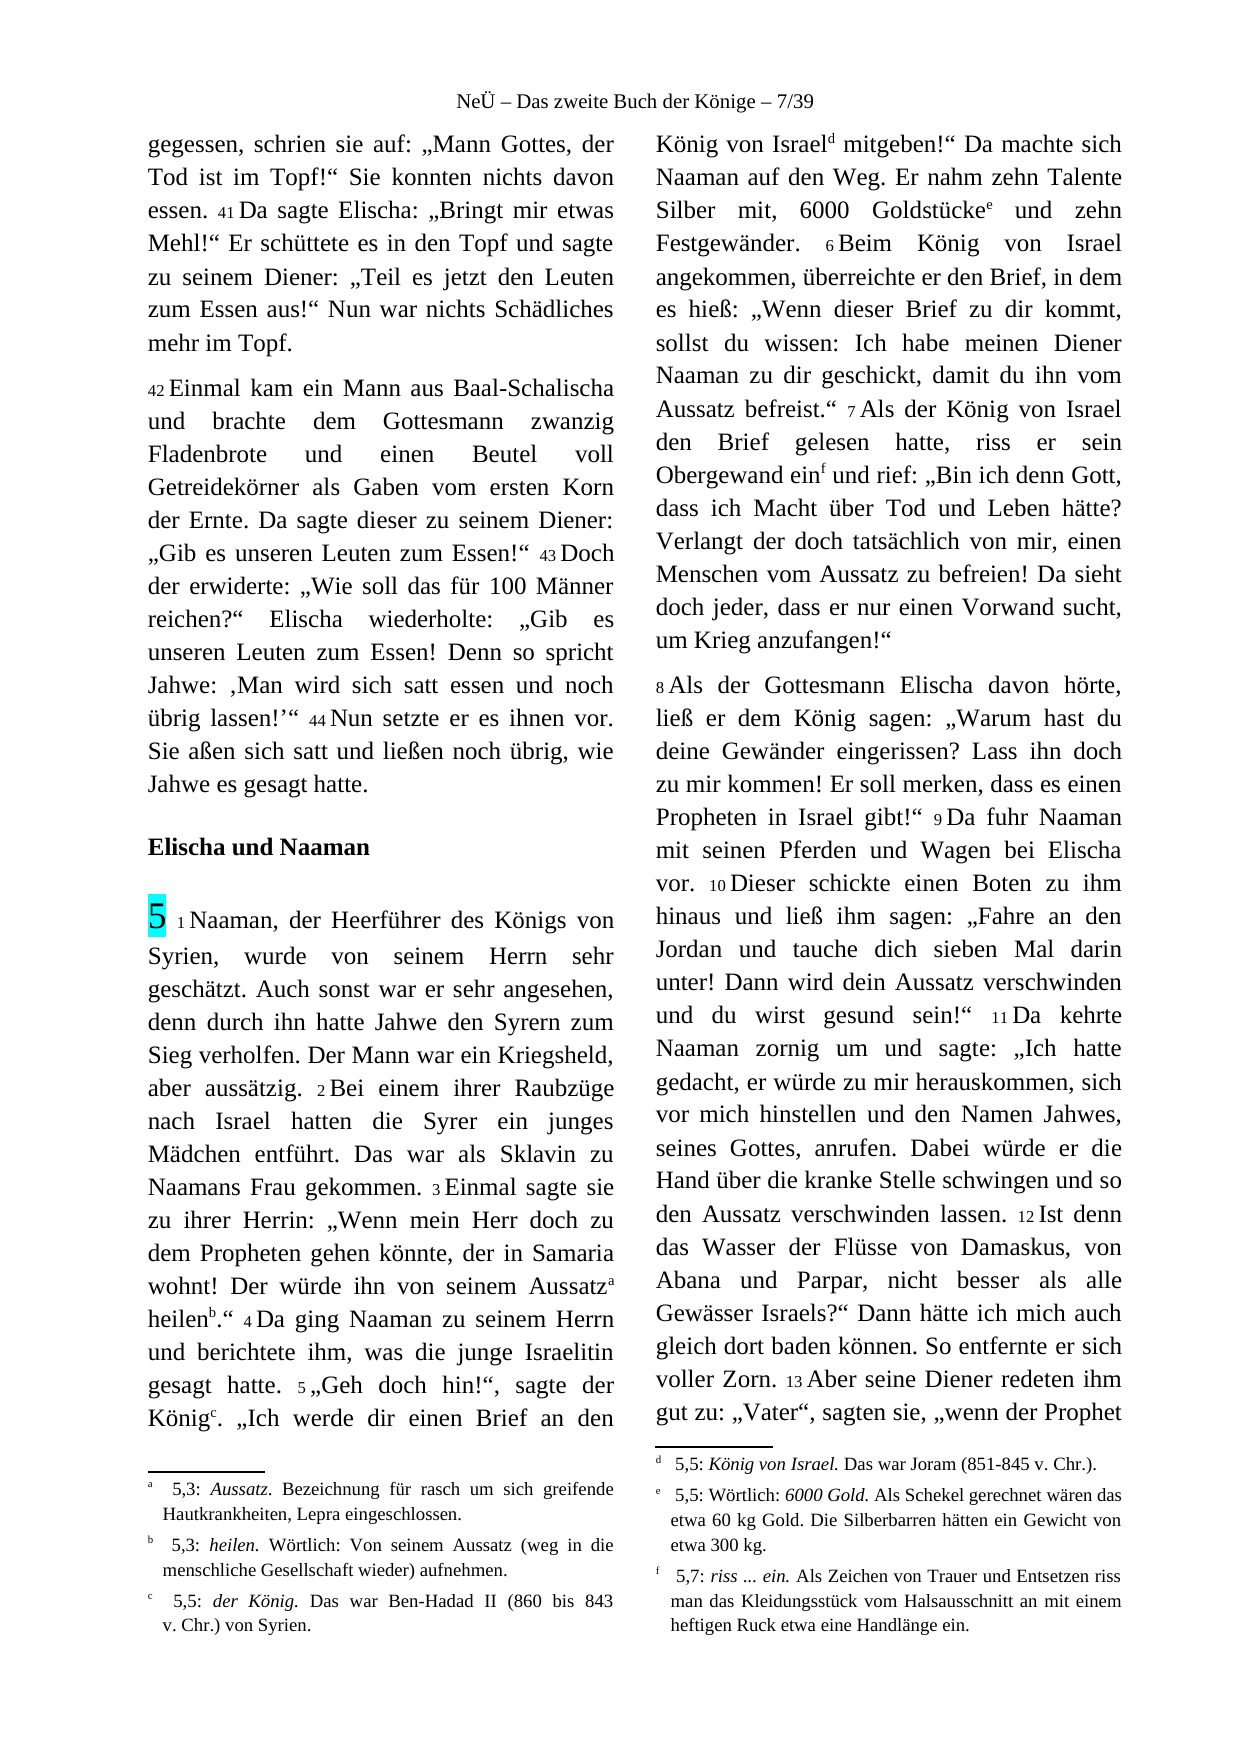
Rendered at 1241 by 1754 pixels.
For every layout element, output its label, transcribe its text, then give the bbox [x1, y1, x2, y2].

text Elischa und Naaman [148, 832, 614, 860]
text 42 Einmal kam ein Mann aus Baal-Schalischa und brachte dem Gottesmann zwanzig Fladenbrote und einen Beutel voll Getreidekörner als Gaben vom ersten Korn der Ernte. Da sagte dieser zu seinem Diener: „Gib es unseren Leuten zum Essen!“ 43 Doch der erwiderte: „Wie soll das für 100 Männer reichen?“ Elischa wiederholte: „Gib es unseren Leuten zum Essen! Denn so spricht Jahwe: ‚Man wird sich satt essen und noch übrig lassen!’“ 44 Nun setzte er es ihnen vor. Sie aßen sich satt und ließen noch übrig, wie Jahwe es gesagt hatte. [148, 373, 614, 798]
text 5 1 Naaman, der Heerführer des Königs von Syrien, wurde von seinem Herrn sehr geschätzt. Auch sonst war er sehr angesehen, denn durch ihn hatte Jahwe den Syrern zum Sieg verholfen. Der Mann war ein Kriegsheld, aber aussätzig. 2 Bei einem ihrer Raubzüge nach Israel hatten die Syrer ein junges Mädchen entführt. Das war als Sklavin zu Naamans Frau gekommen. 3 Einmal sagte sie zu ihrer Herrin: „Wenn mein Herr doch zu dem Propheten gehen könnte, der in Samaria wohnt! Der würde ihn von seinem Aussatz heilen.“ 4 Da ging Naaman zu seinem Herrn und berichtete ihm, was die junge Israelitin gesagt hatte. 5 „Geh doch hin!“, sagte der König. „Ich werde dir einen Brief an den König von Israel mitgeben!“ Da machte sich Naaman auf den Weg. Er nahm zehn Talente Silber mit, 6000 Goldstücke und zehn Festgewänder. 6 Beim König von Israel angekommen, überreichte er den Brief, in dem es hieß: „Wenn dieser Brief zu dir kommt, sollst du wissen: Ich habe meinen Diener Naaman zu dir geschickt, damit du ihn vom Aussatz befreist.“ 7 Als der König von Israel den Brief gelesen hatte, riss er sein Obergewand ein und rief: „Bin ich denn Gott, dass ich Macht über Tod und Leben hätte? Verlangt der doch tatsächlich von mir, einen Menschen vom Aussatz zu befreien! Da sieht doch jeder, dass er nur einen Vorwand sucht, um Krieg anzufangen!“ [148, 894, 614, 1432]
text 5 1 Naaman, der Heerführer des Königs von Syrien, wurde von seinem Herrn sehr geschätzt. Auch sonst war er sehr angesehen, denn durch ihn hatte Jahwe den Syrern zum Sieg verholfen. Der Mann war ein Kriegsheld, aber aussätzig. 2 Bei einem ihrer Raubzüge nach Israel hatten die Syrer ein junges Mädchen entführt. Das war als Sklavin zu Naamans Frau gekommen. 3 Einmal sagte sie zu ihrer Herrin: „Wenn mein Herr doch zu dem Propheten gehen könnte, der in Samaria wohnt! Der würde ihn von seinem Aussatz heilen.“ 4 Da ging Naaman zu seinem Herrn und berichtete ihm, was die junge Israelitin gesagt hatte. 5 „Geh doch hin!“, sagte der König. „Ich werde dir einen Brief an den König von Israel mitgeben!“ Da machte sich Naaman auf den Weg. Er nahm zehn Talente Silber mit, 6000 Goldstücke und zehn Festgewänder. 6 Beim König von Israel angekommen, überreichte er den Brief, in dem es hieß: „Wenn dieser Brief zu dir kommt, sollst du wissen: Ich habe meinen Diener Naaman zu dir geschickt, damit du ihn vom Aussatz befreist.“ 7 Als der König von Israel den Brief gelesen hatte, riss er sein Obergewand ein und rief: „Bin ich denn Gott, dass ich Macht über Tod und Leben hätte? Verlangt der doch tatsächlich von mir, einen Menschen vom Aussatz zu befreien! Da sieht doch jeder, dass er nur einen Vorwand sucht, um Krieg anzufangen!“ [656, 129, 1122, 653]
